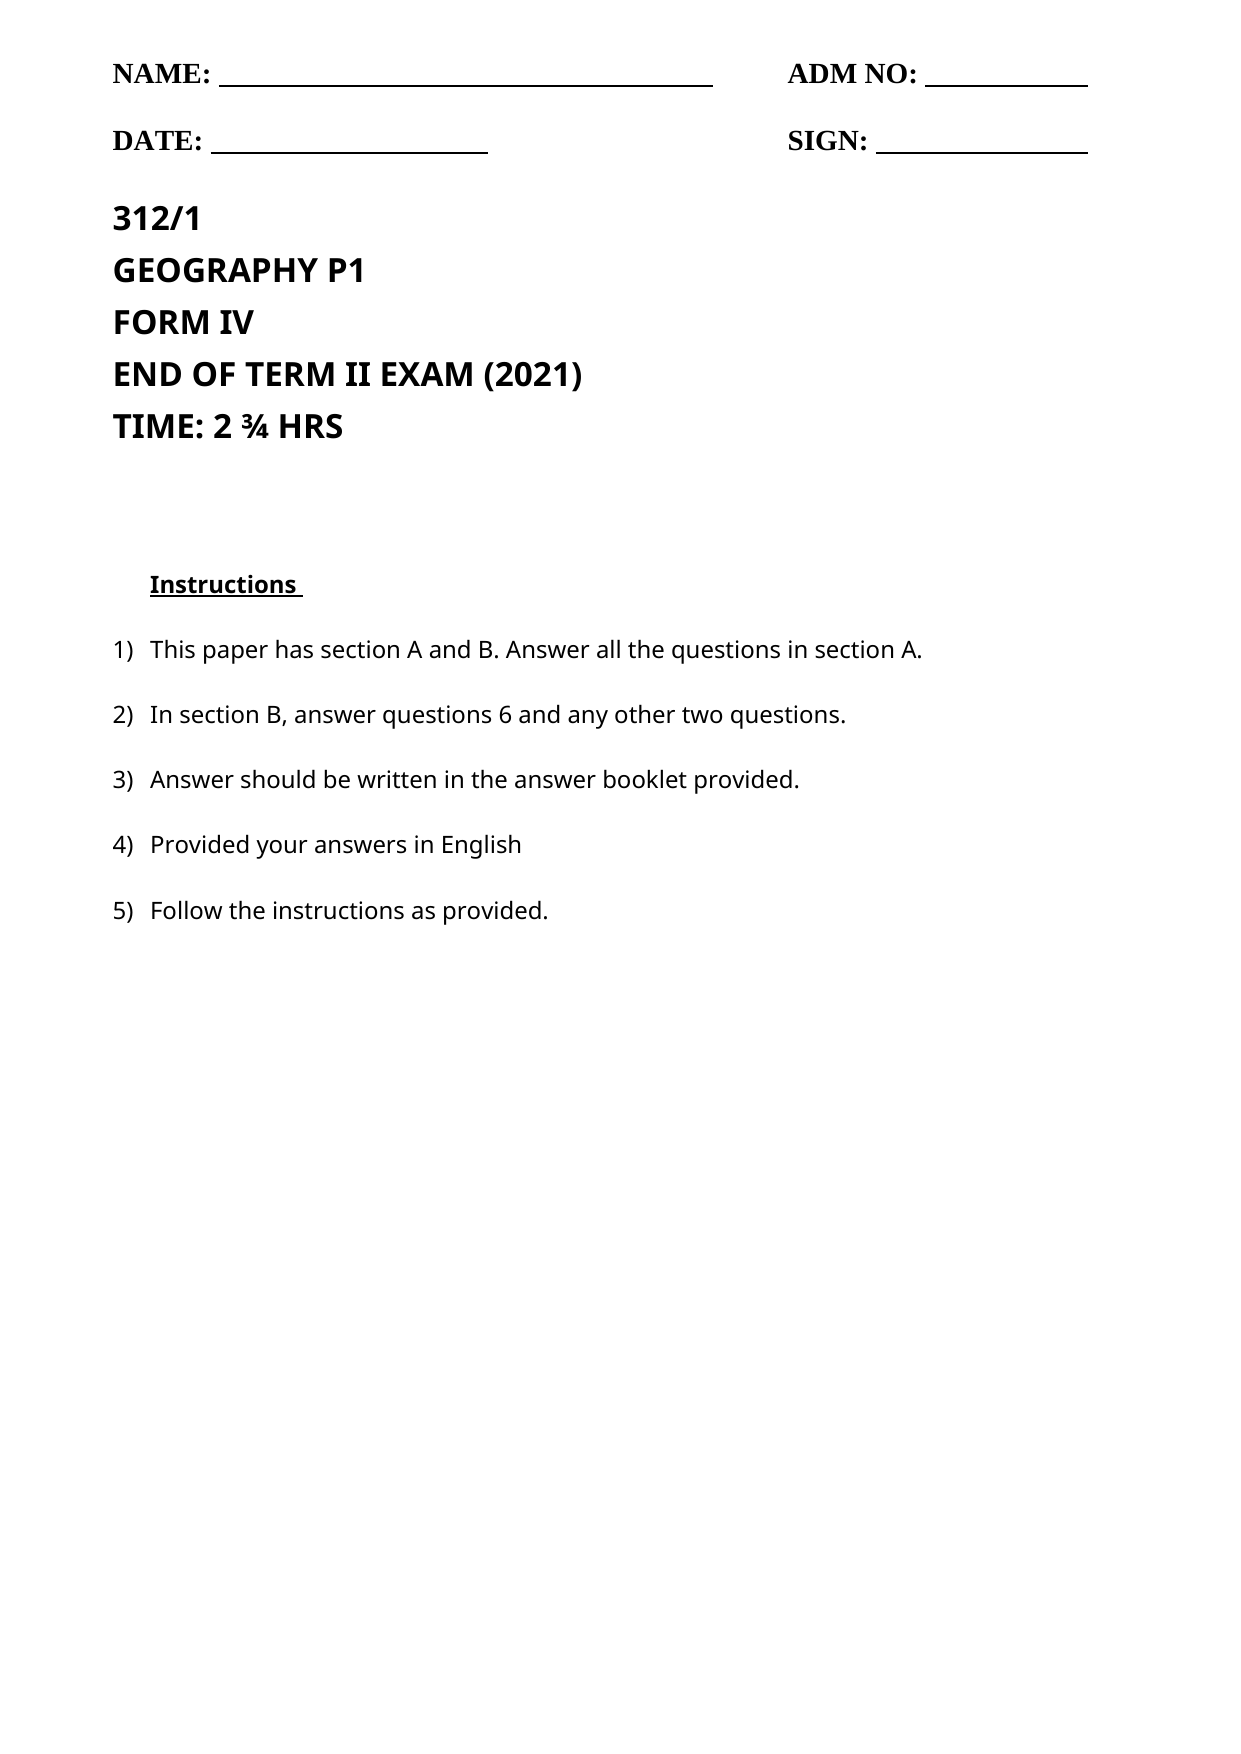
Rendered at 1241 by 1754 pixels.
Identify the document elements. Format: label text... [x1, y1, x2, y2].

list Provided your answers in English [112, 828, 1134, 861]
text FORM IV [112, 299, 1134, 344]
text TIME: 2 ¾ HRS [112, 403, 1134, 448]
text 312/1 [112, 194, 1134, 240]
text END OF TERM II EXAM (2021) [112, 351, 1134, 396]
text GEOGRAPHY P1 [112, 246, 1134, 292]
list This paper has section A and B. Answer all the questions in section A. [112, 633, 1134, 665]
list In section B, answer questions 6 and any other two questions. [112, 698, 1134, 730]
list Answer should be written in the answer booklet provided. [112, 763, 1134, 796]
list Follow the instructions as provided. [112, 893, 1134, 926]
text DATE: SIGN: [112, 123, 1134, 157]
text Instructions [112, 567, 1134, 600]
text NAME: ADM NO: [112, 56, 1134, 90]
